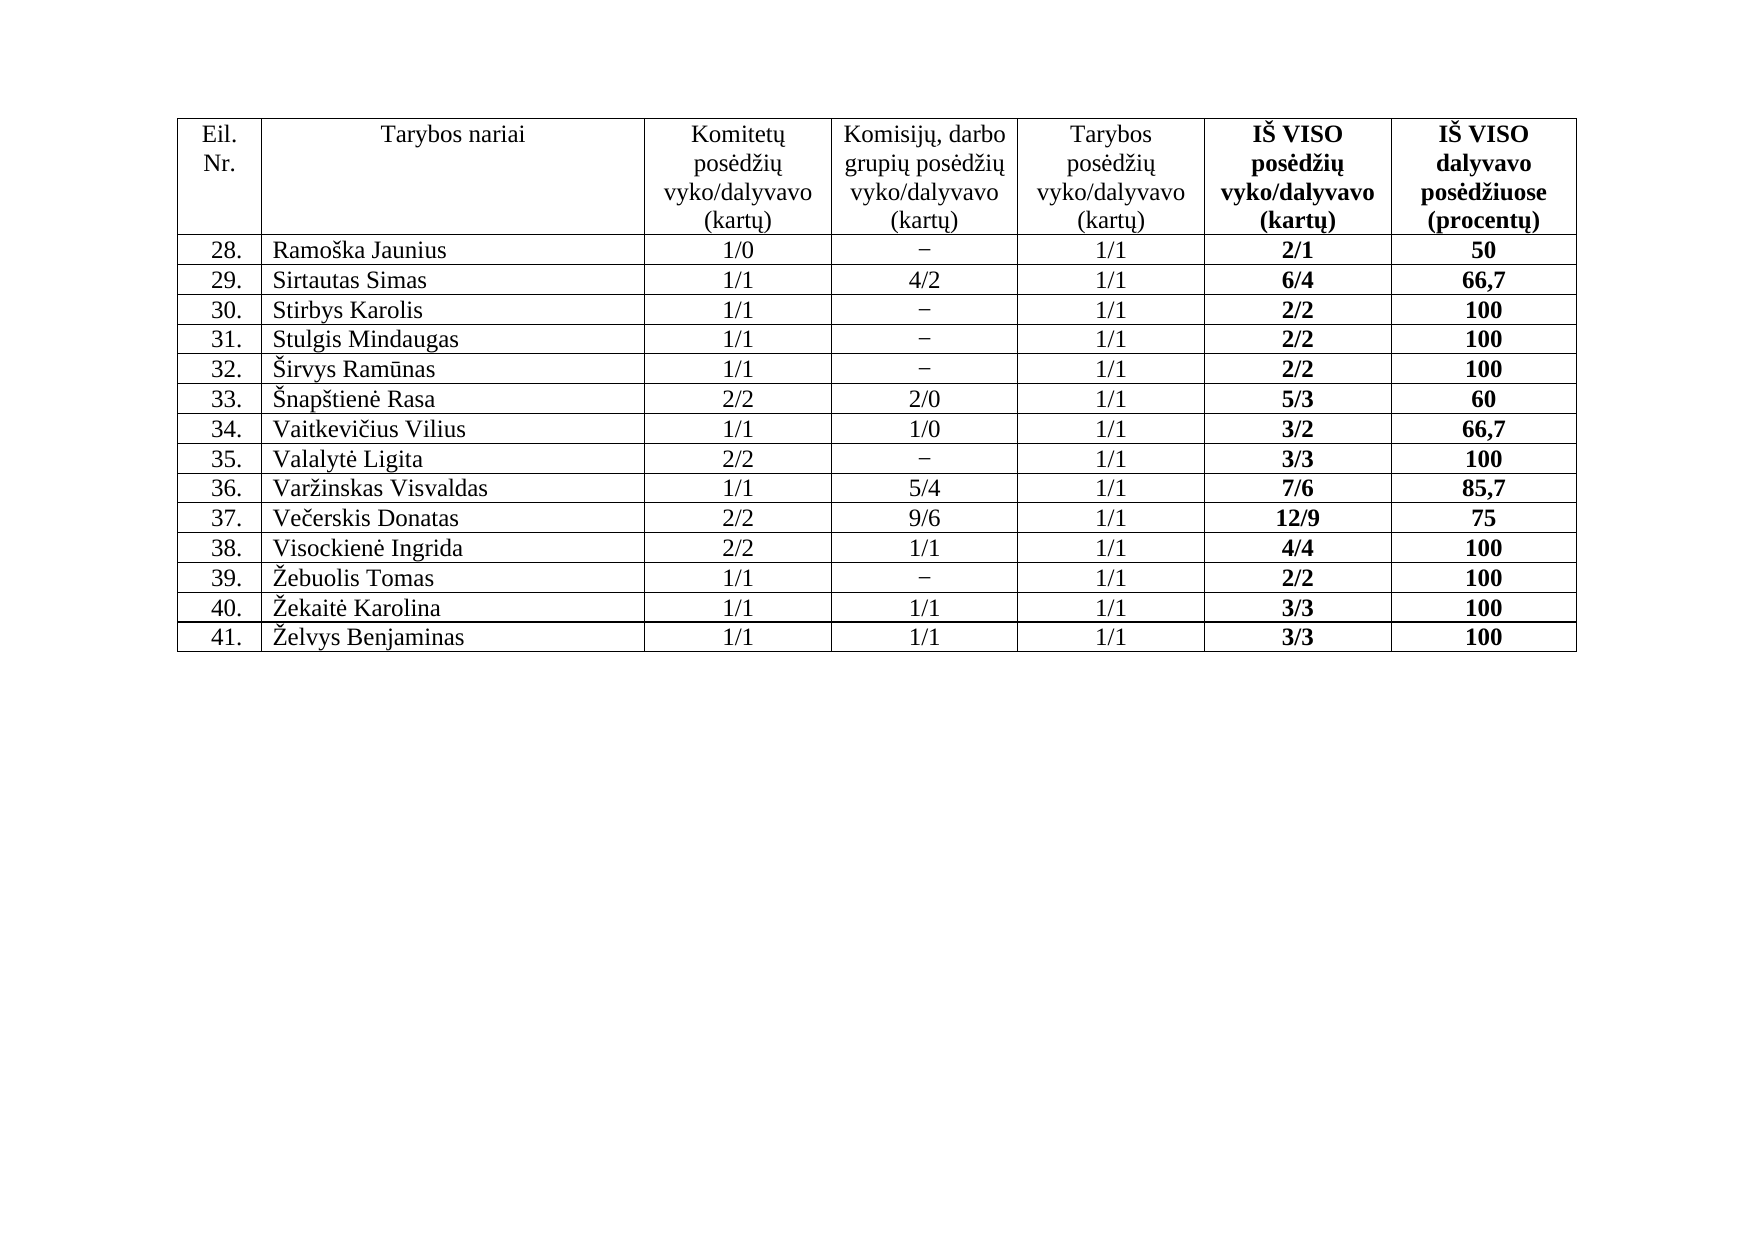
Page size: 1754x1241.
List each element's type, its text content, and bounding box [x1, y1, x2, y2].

table_cell 2/2 [645, 384, 831, 413]
table_cell Varžinskas Visvaldas [262, 474, 644, 502]
table_cell 1/1 [645, 414, 831, 443]
table_cell 5/4 [832, 474, 1017, 502]
table_cell 5/3 [1205, 384, 1391, 413]
table_cell 1/1 [1018, 384, 1204, 413]
table_cell Širvys Ramūnas [262, 354, 644, 383]
table_cell 100 [1392, 593, 1576, 621]
table_cell 66,7 [1392, 414, 1576, 443]
table_cell − [832, 235, 1017, 264]
table_cell 2/2 [645, 503, 831, 532]
table_cell [178, 384, 261, 413]
table_cell 3/3 [1205, 444, 1391, 472]
table_cell − [832, 444, 1017, 472]
table_cell [178, 325, 261, 353]
table_cell 85,7 [1392, 474, 1576, 502]
table_cell [178, 533, 261, 562]
table_cell Žekaitė Karolina [262, 593, 644, 621]
table_cell [178, 235, 261, 264]
table_cell 2/1 [1205, 235, 1391, 264]
table_cell 1/1 [645, 325, 831, 353]
table_cell 2/2 [1205, 354, 1391, 383]
table_cell 1/1 [1018, 354, 1204, 383]
table_cell 1/1 [645, 474, 831, 502]
table_cell [178, 503, 261, 532]
table_cell − [832, 295, 1017, 323]
table_cell 1/1 [1018, 503, 1204, 532]
table_cell 1/1 [1018, 295, 1204, 323]
table_cell Komitetų posėdžių vyko/dalyvavo (kartų) [645, 119, 831, 234]
table_cell 1/0 [645, 235, 831, 264]
table_cell 100 [1392, 325, 1576, 353]
table_cell [178, 444, 261, 472]
table_cell 2/2 [1205, 325, 1391, 353]
table_cell 60 [1392, 384, 1576, 413]
table_cell 2/0 [832, 384, 1017, 413]
table_cell 1/1 [645, 563, 831, 592]
table_cell [178, 563, 261, 592]
table_cell Stirbys Karolis [262, 295, 644, 323]
table_cell 100 [1392, 533, 1576, 562]
table_cell Stulgis Mindaugas [262, 325, 644, 353]
table_cell 9/6 [832, 503, 1017, 532]
table_cell [178, 265, 261, 294]
table_cell [178, 354, 261, 383]
table_cell 6/4 [1205, 265, 1391, 294]
table_cell − [832, 354, 1017, 383]
table_cell Šnapštienė Rasa [262, 384, 644, 413]
table_cell IŠ VISO posėdžių vyko/dalyvavo (kartų) [1205, 119, 1391, 234]
table_cell IŠ VISO dalyvavo posėdžiuose (procentų) [1392, 119, 1576, 234]
table_cell 1/1 [1018, 444, 1204, 472]
table_cell [178, 414, 261, 443]
table_cell 1/1 [1018, 533, 1204, 562]
table_cell Tarybos nariai [262, 119, 644, 234]
table_cell 1/1 [832, 623, 1017, 651]
table_cell 100 [1392, 444, 1576, 472]
table_cell 1/1 [645, 354, 831, 383]
table_cell Tarybos posėdžių vyko/dalyvavo (kartų) [1018, 119, 1204, 234]
table_cell 2/2 [1205, 563, 1391, 592]
table_cell − [832, 325, 1017, 353]
table_cell [178, 295, 261, 323]
table_cell Visockienė Ingrida [262, 533, 644, 562]
table_cell 4/4 [1205, 533, 1391, 562]
table_cell 3/2 [1205, 414, 1391, 443]
table_cell 1/1 [1018, 235, 1204, 264]
table_cell 100 [1392, 623, 1576, 651]
table_cell 1/1 [1018, 325, 1204, 353]
table_cell 1/1 [645, 593, 831, 621]
table_cell Sirtautas Simas [262, 265, 644, 294]
table_cell 100 [1392, 354, 1576, 383]
table_cell Želvys Benjaminas [262, 623, 644, 651]
table_cell 50 [1392, 235, 1576, 264]
table_cell 100 [1392, 563, 1576, 592]
table_cell 2/2 [1205, 295, 1391, 323]
table_cell Komisijų, darbo grupių posėdžių vyko/dalyvavo (kartų) [832, 119, 1017, 234]
table_cell 100 [1392, 295, 1576, 323]
table_cell Vaitkevičius Vilius [262, 414, 644, 443]
table_cell 1/1 [1018, 414, 1204, 443]
table_cell − [832, 563, 1017, 592]
table_cell 1/1 [645, 295, 831, 323]
table_cell Žebuolis Tomas [262, 563, 644, 592]
table_cell 12/9 [1205, 503, 1391, 532]
table_cell 3/3 [1205, 593, 1391, 621]
table_cell 1/1 [832, 533, 1017, 562]
table_cell 1/1 [645, 623, 831, 651]
table_cell [178, 593, 261, 621]
table_cell [178, 623, 261, 651]
table_cell 1/1 [832, 593, 1017, 621]
table_cell Eil. Nr. [178, 119, 261, 234]
table_cell 75 [1392, 503, 1576, 532]
table_cell 3/3 [1205, 623, 1391, 651]
table_cell Valalytė Ligita [262, 444, 644, 472]
table_cell Ramoška Jaunius [262, 235, 644, 264]
table_cell 1/1 [1018, 623, 1204, 651]
table_cell 66,7 [1392, 265, 1576, 294]
table_cell 1/1 [1018, 474, 1204, 502]
table_cell 1/1 [1018, 265, 1204, 294]
table_cell 2/2 [645, 444, 831, 472]
table_cell 1/0 [832, 414, 1017, 443]
table_cell 2/2 [645, 533, 831, 562]
table_cell 1/1 [1018, 563, 1204, 592]
table_cell 4/2 [832, 265, 1017, 294]
table_cell Večerskis Donatas [262, 503, 644, 532]
table_cell 1/1 [645, 265, 831, 294]
table_cell 7/6 [1205, 474, 1391, 502]
table_cell [178, 474, 261, 502]
table_cell 1/1 [1018, 593, 1204, 621]
